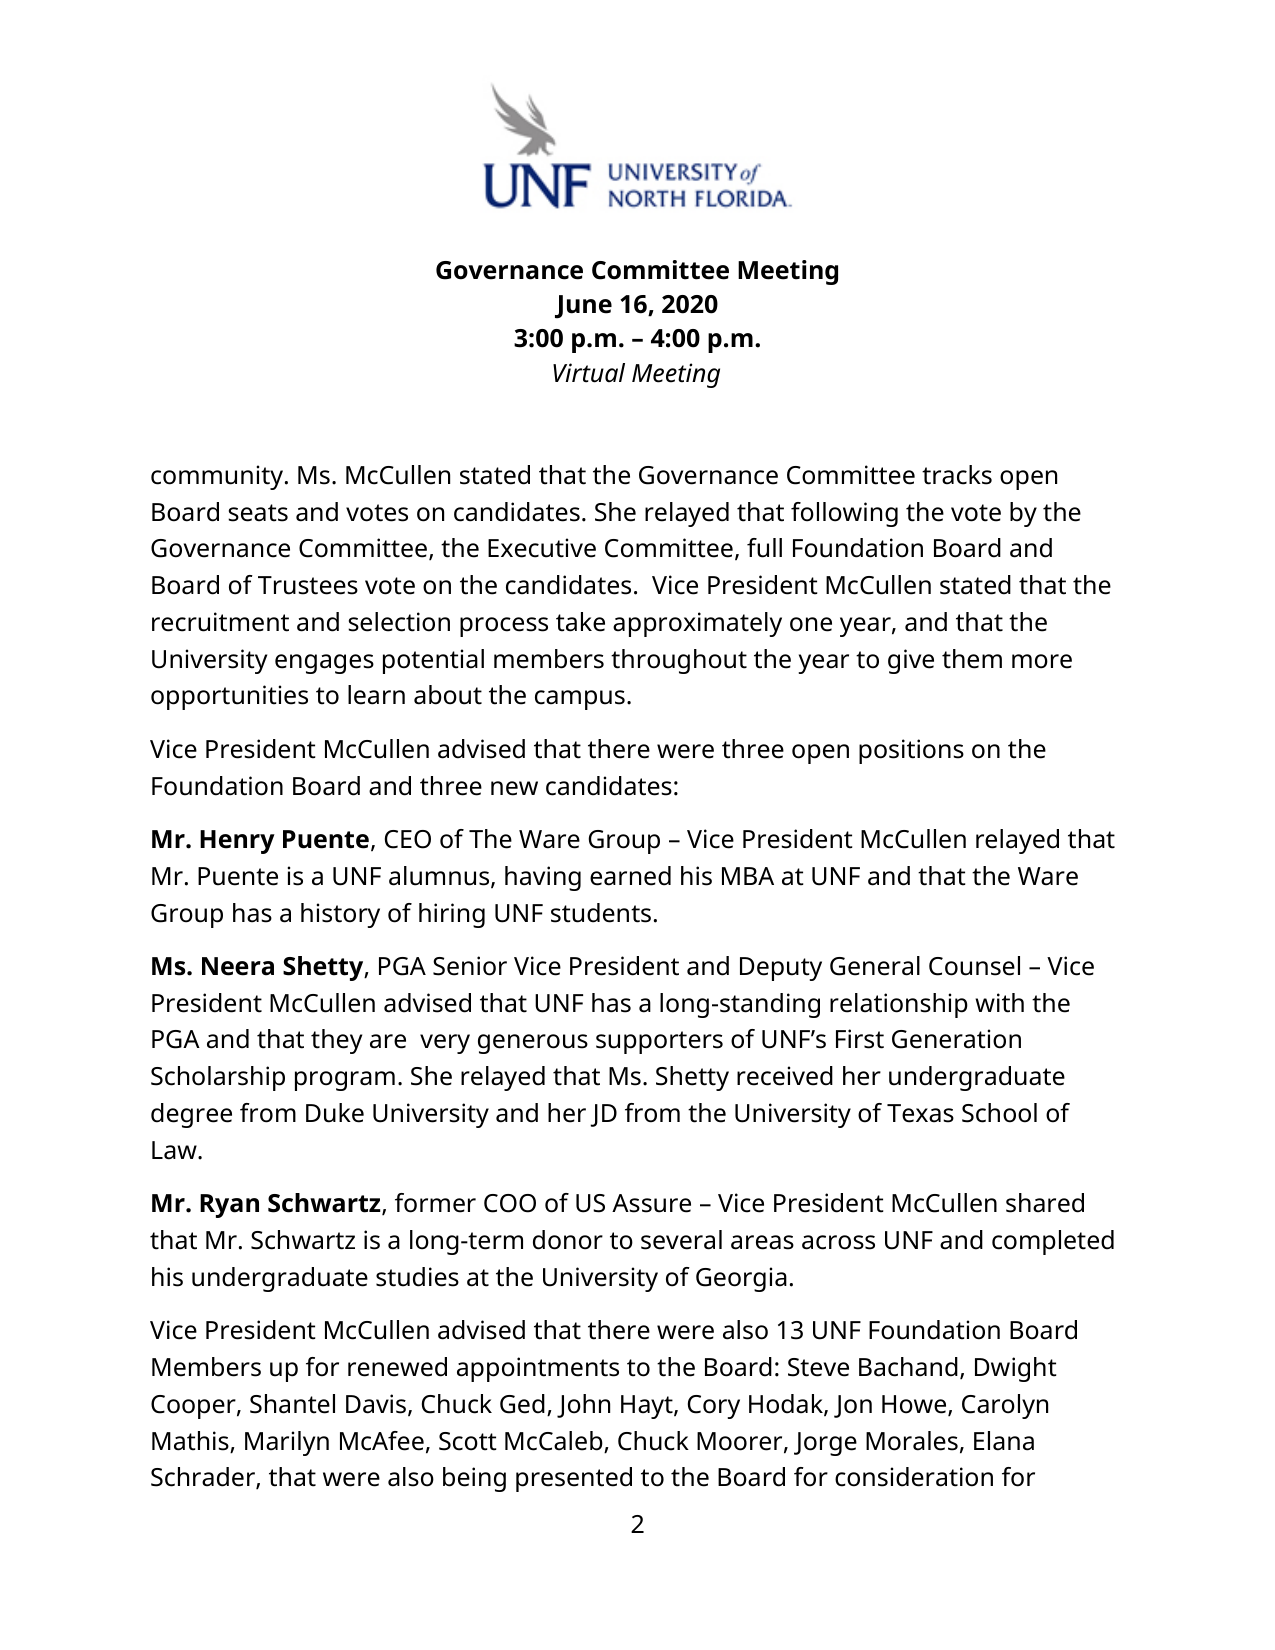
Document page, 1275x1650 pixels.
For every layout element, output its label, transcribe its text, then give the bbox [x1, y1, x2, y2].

text Mr. Henry Puente, CEO of The Ware Group – Vice President McCullen relayed that Mr. Puente is a UNF alumnus, having earned his MBA at UNF and that the Ware Group has a history of hiring UNF students. [150, 822, 1125, 929]
text Ms. Neera Shetty, PGA Senior Vice President and Deputy General Counsel – Vice President McCullen advised that UNF has a long-standing relationship with the PGA and that they are very generous supporters of UNF’s First Generation Scholarship program. She relayed that Ms. Shetty received her undergraduate degree from Duke University and her JD from the University of Texas School of Law. [150, 949, 1125, 1167]
text Vice President McCullen advised that there were three open positions on the Foundation Board and three new candidates: [150, 731, 1125, 802]
text Mr. Ryan Schwartz, former COO of US Assure – Vice President McCullen shared that Mr. Schwartz is a long-term donor to several areas across UNF and completed his undergraduate studies at the University of Georgia. [150, 1186, 1125, 1293]
picture [468, 75, 807, 219]
